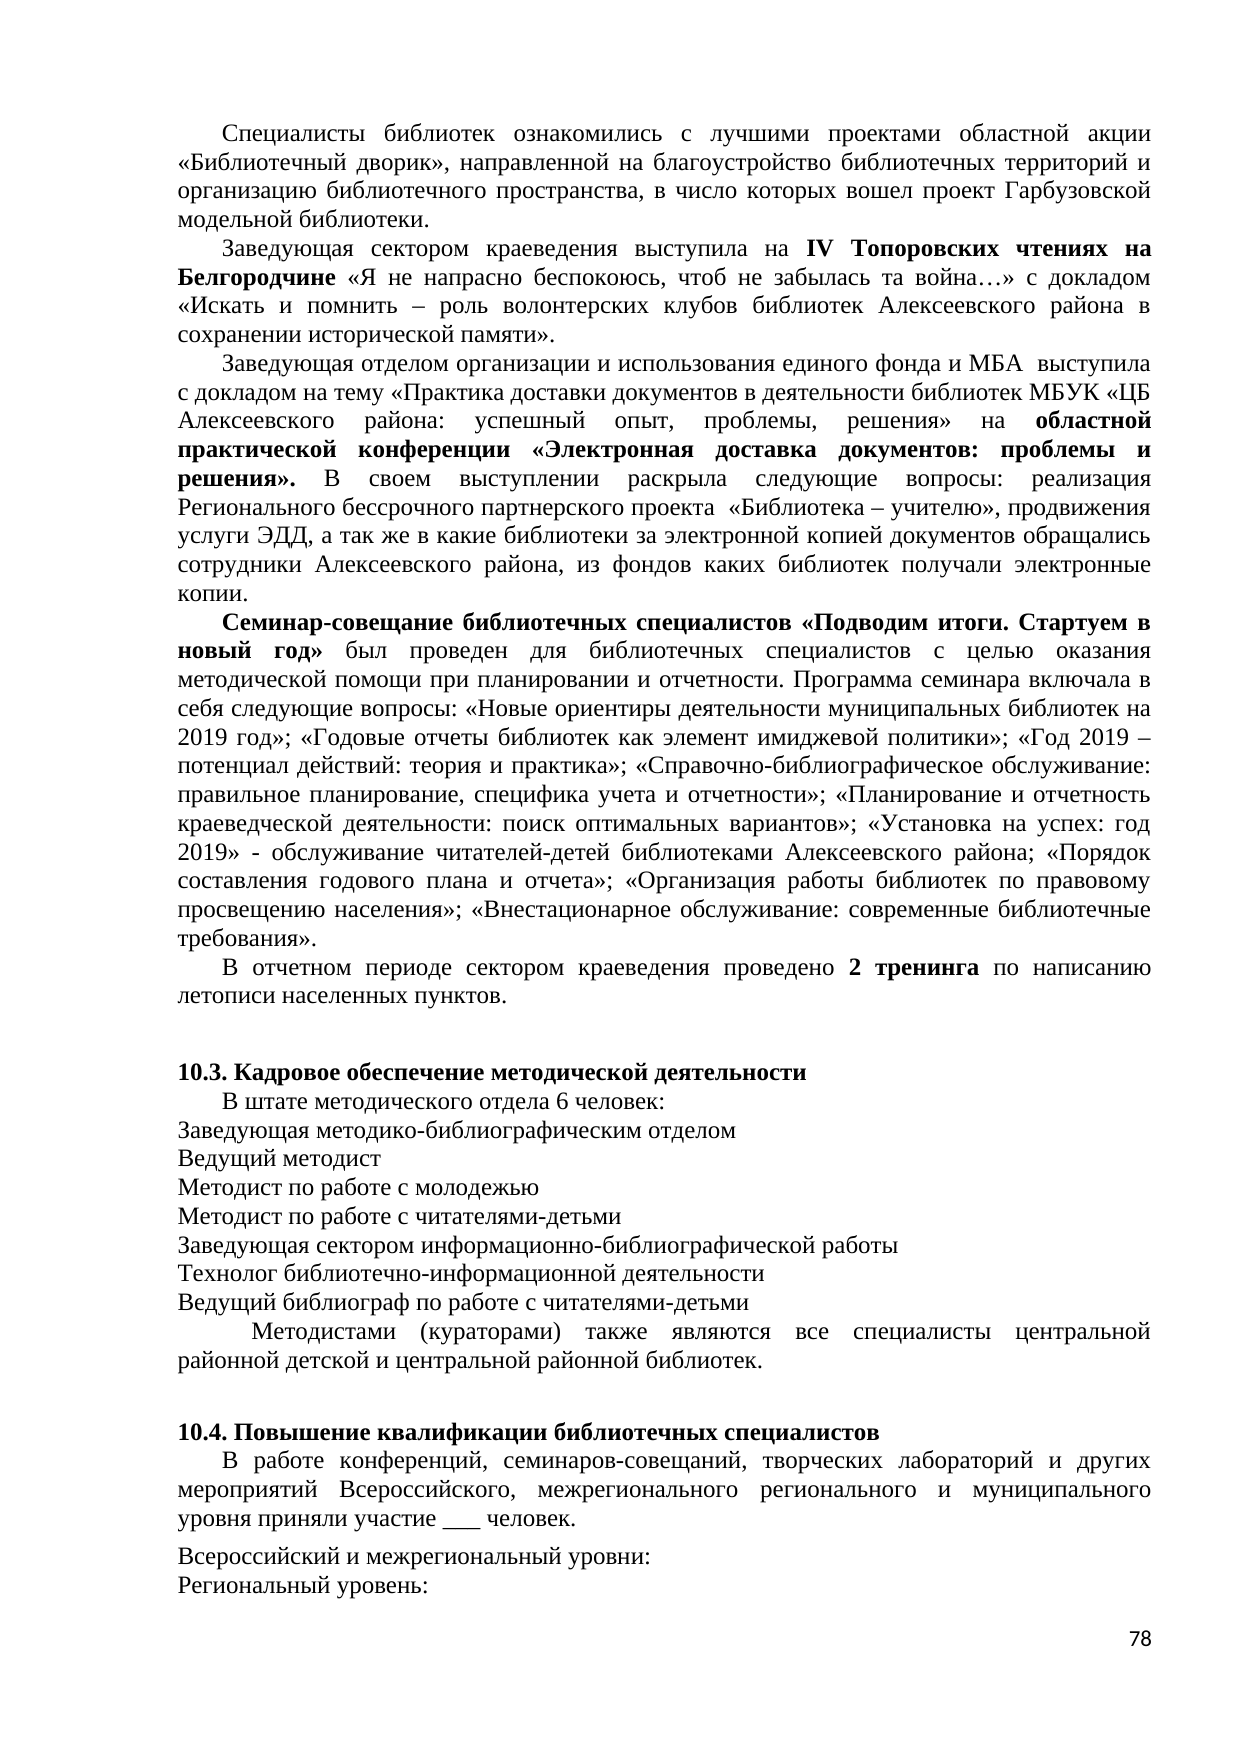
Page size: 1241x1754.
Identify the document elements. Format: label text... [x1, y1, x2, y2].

text Региональный уровень: [177, 1570, 1152, 1599]
text Заведующая отделом организации и использования единого фонда и МБА выступила с докладом на тему «Практика доставки документов в деятельности библиотек МБУК «ЦБ Алексеевского района: успешный опыт, проблемы, решения» на областной практической конференции «Электронная доставка документов: проблемы и решения». В своем выступлении раскрыла следующие вопросы: реализация Регионального бессрочного партнерского проекта «Библиотека – учителю», продвижения услуги ЭДД, а так же в какие библиотеки за электронной копией документов обращались сотрудники Алексеевского района, из фондов каких библиотек получали электронные копии. [177, 348, 1152, 607]
text Методист по работе с молодежью [177, 1172, 1152, 1201]
text Методистами (кураторами) также являются все специалисты центральной районной детской и центральной районной библиотек. [177, 1316, 1152, 1373]
text В работе конференций, семинаров-совещаний, творческих лабораторий и других мероприятий Всероссийского, межрегионального регионального и муниципального уровня приняли участие ___ человек. [177, 1445, 1152, 1532]
text Заведующая сектором информационно-библиографической работы [177, 1230, 1152, 1258]
text Ведущий библиограф по работе с читателями-детьми [177, 1287, 1152, 1316]
subtitle 10.4. Повышение квалификации библиотечных специалистов [177, 1417, 1152, 1445]
text Заведующая сектором краеведения выступила на IV Топоровских чтениях на Белгородчине «Я не напрасно беспокоюсь, чтоб не забылась та война…» с докладом «Искать и помнить – роль волонтерских клубов библиотек Алексеевского района в сохранении исторической памяти». [177, 233, 1152, 348]
text Методист по работе с читателями-детьми [177, 1201, 1152, 1230]
text Ведущий методист [177, 1143, 1152, 1172]
text Семинар-совещание библиотечных специалистов «Подводим итоги. Стартуем в новый год» был проведен для библиотечных специалистов с целью оказания методической помощи при планировании и отчетности. Программа семинара включала в себя следующие вопросы: «Новые ориентиры деятельности муниципальных библиотек на 2019 год»; «Годовые отчеты библиотек как элемент имиджевой политики»; «Год 2019 – потенциал действий: теория и практика»; «Справочно-библиографическое обслуживание: правильное планирование, специфика учета и отчетности»; «Планирование и отчетность краеведческой деятельности: поиск оптимальных вариантов»; «Установка на успех: год 2019» - обслуживание читателей-детей библиотеками Алексеевского района; «Порядок составления годового плана и отчета»; «Организация работы библиотек по правовому просвещению населения»; «Внестационарное обслуживание: современные библиотечные требования». [177, 607, 1152, 952]
text Специалисты библиотек ознакомились с лучшими проектами областной акции «Библиотечный дворик», направленной на благоустройство библиотечных территорий и организацию библиотечного пространства, в число которых вошел проект Гарбузовской модельной библиотеки. [177, 118, 1152, 233]
text Всероссийский и межрегиональный уровни: [177, 1541, 1152, 1570]
subtitle 10.3. Кадровое обеспечение методической деятельности [177, 1057, 1152, 1086]
text Технолог библиотечно-информационной деятельности [177, 1258, 1152, 1287]
text Заведующая методико-библиографическим отделом [177, 1115, 1152, 1143]
text В отчетном периоде сектором краеведения проведено 2 тренинга по написанию летописи населенных пунктов. [177, 952, 1152, 1009]
text В штате методического отдела 6 человек: [177, 1086, 1152, 1115]
